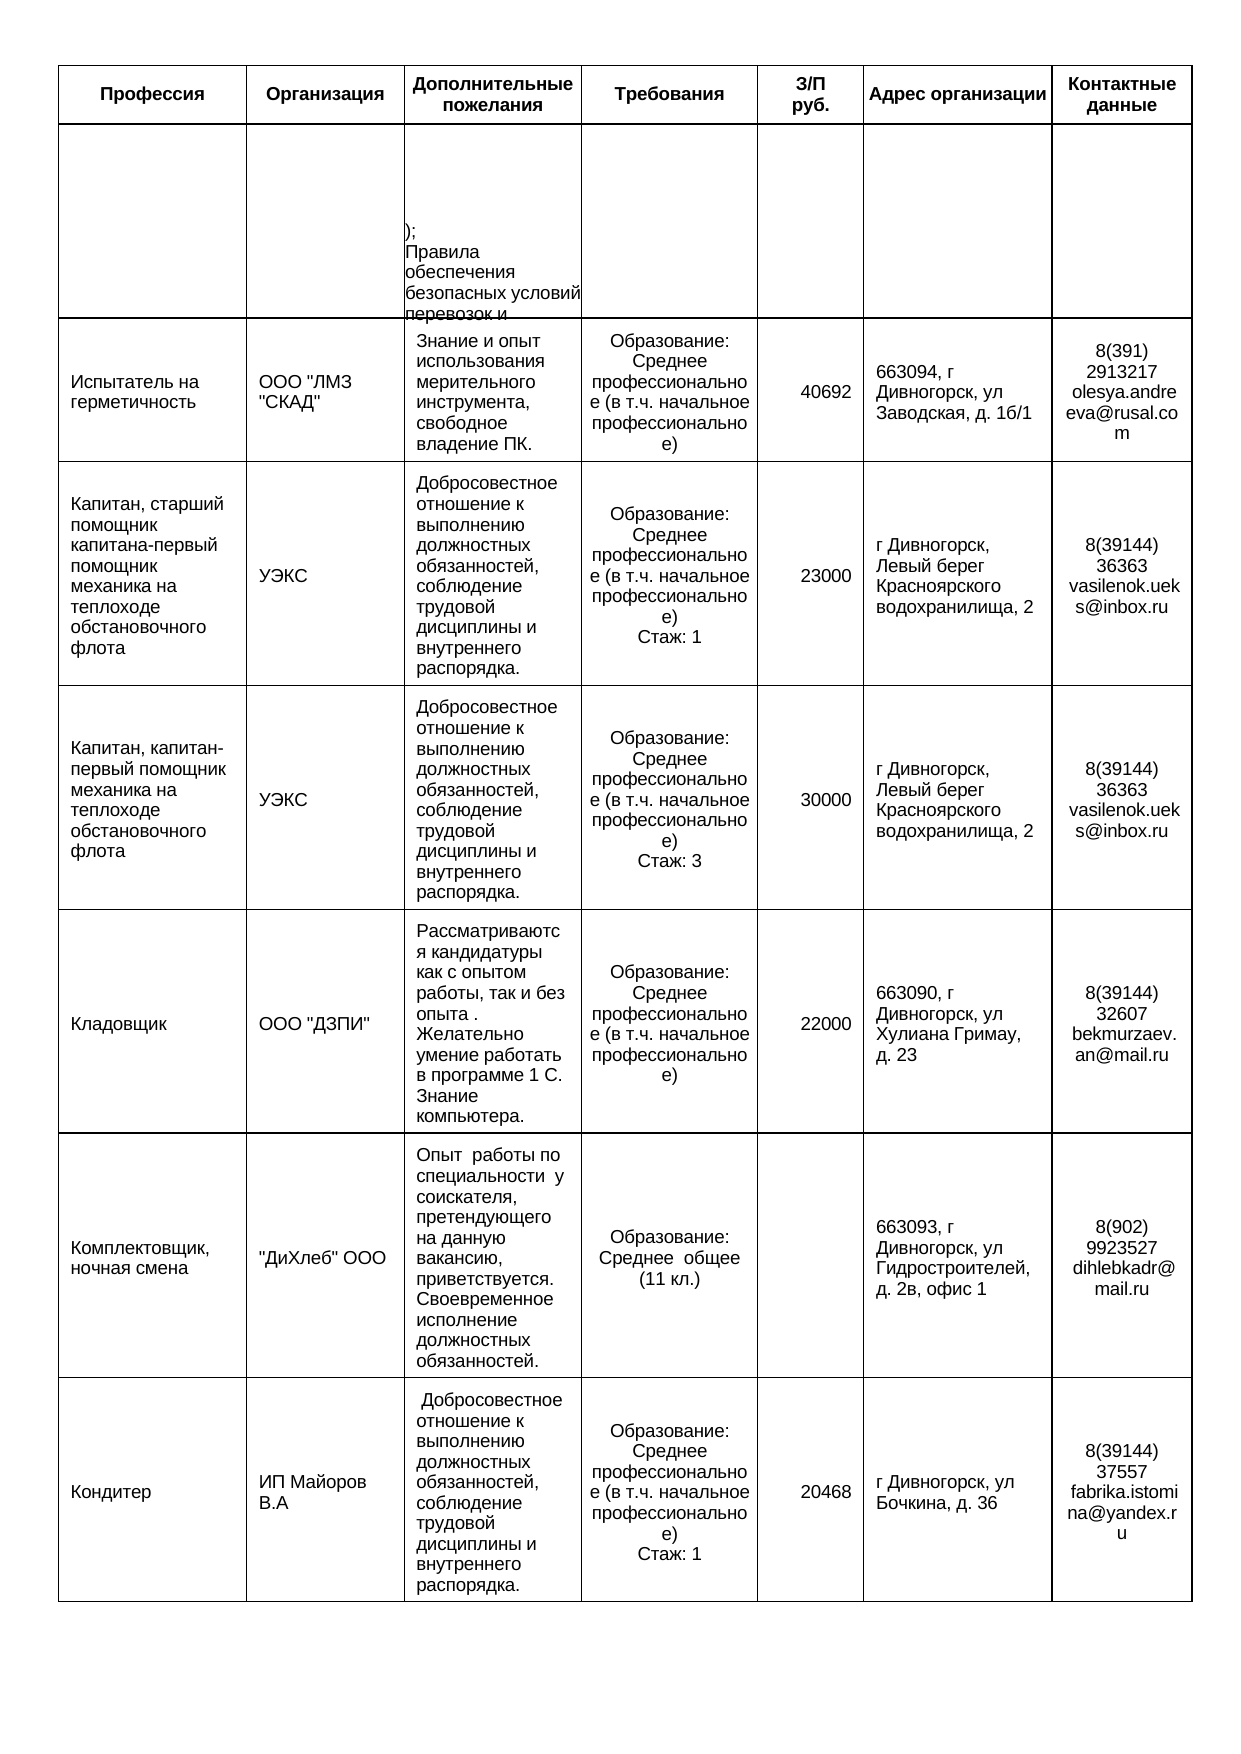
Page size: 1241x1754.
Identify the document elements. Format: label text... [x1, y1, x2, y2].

table_cell Комплектовщик, ночная смена [59, 1134, 246, 1377]
table_cell Кондитер [59, 1378, 246, 1601]
table_cell Образование: Среднее профессиональное (в т.ч. начальное профессиональное) Стаж: 1 [582, 1378, 757, 1601]
table_cell Капитан, старший помощник капитана-первый помощник механика на теплоходе обстановочного флота [59, 462, 246, 684]
table_cell 8(391) 2913217 olesya.andreeva@rusal.com [1053, 319, 1191, 461]
table_cell 663090, г Дивногорск, ул Хулиана Гримау, д. 23 [864, 910, 1051, 1132]
table_cell Образование: Среднее общее (11 кл.) [582, 1134, 757, 1377]
table_cell 663094, г Дивногорск, ул Заводская, д. 1б/1 [864, 319, 1051, 461]
table_cell УЭКС [247, 462, 404, 684]
table_cell ООО "ЛМЗ "СКАД" [247, 319, 404, 461]
table_cell 20468 [758, 1378, 863, 1601]
table_cell ИП Майоров В.А [247, 1378, 404, 1601]
table_header З/П руб. [758, 66, 863, 123]
table_cell ООО "ДЗПИ" [247, 910, 404, 1132]
table_cell Капитан, капитан-первый помощник механика на теплоходе обстановочного флота [59, 686, 246, 908]
table_cell 23000 [758, 462, 863, 684]
table_cell 8(39144) 36363 vasilenok.ueks@inbox.ru [1053, 462, 1191, 684]
table_cell "ДиХлеб" ООО [247, 1134, 404, 1377]
table_cell Образование: Среднее профессиональное (в т.ч. начальное профессиональное) [582, 319, 757, 461]
table_cell 30000 [758, 686, 863, 908]
table_cell Добросовестное отношение к выполнению должностных обязанностей, соблюдение трудовой дисциплины и внутреннего распорядка. [405, 686, 581, 908]
table_header Требования [582, 66, 757, 123]
table_cell г Дивногорск, Левый берег Красноярского водохранилища, 2 [864, 462, 1051, 684]
table_cell Образование: Среднее профессиональное (в т.ч. начальное профессиональное) Стаж: 3 [582, 686, 757, 908]
table_cell г Дивногорск, Левый берег Красноярского водохранилища, 2 [864, 686, 1051, 908]
table_header Организация [247, 66, 404, 123]
table_cell 8(39144) 32607 bekmurzaev.an@mail.ru [1053, 910, 1191, 1132]
table_header Адрес организации [864, 66, 1051, 123]
table_cell Образование: Среднее профессиональное (в т.ч. начальное профессиональное) [582, 910, 757, 1132]
table_cell Добросовестное отношение к выполнению должностных обязанностей, соблюдение трудовой дисциплины и внутреннего распорядка. [405, 1378, 581, 1601]
table_cell 22000 [758, 910, 863, 1132]
table_cell 663093, г Дивногорск, ул Гидростроителей, д. 2в, офис 1 [864, 1134, 1051, 1377]
table_cell Кладовщик [59, 910, 246, 1132]
table_cell Знание и опыт использования мерительного инструмента, свободное владение ПК. [405, 319, 581, 461]
table_cell Рассматриваются кандидатуры как с опытом работы, так и без опыта . Желательно умение работать в программе 1 С. Знание компьютера. [405, 910, 581, 1132]
table_cell 8(902) 9923527 dihlebkadr@mail.ru [1053, 1134, 1191, 1377]
table_header Контактные данные [1053, 66, 1191, 123]
table_cell Испытатель на герметичность [59, 319, 246, 461]
table_cell 8(39144) 36363 vasilenok.ueks@inbox.ru [1053, 686, 1191, 908]
table_cell г Дивногорск, ул Бочкина, д. 36 [864, 1378, 1051, 1601]
table_header Дополнительные пожелания [405, 66, 581, 123]
table_cell 40692 [758, 319, 863, 461]
table_cell 8(39144) 37557 fabrika.istomina@yandex.ru [1053, 1378, 1191, 1601]
table_cell Образование: Среднее профессиональное (в т.ч. начальное профессиональное) Стаж: 1 [582, 462, 757, 684]
table_cell Добросовестное отношение к выполнению должностных обязанностей, соблюдение трудовой дисциплины и внутреннего распорядка. [405, 462, 581, 684]
table_cell Опыт работы по специальности у соискателя, претендующего на данную вакансию, приветствуется. Своевременное исполнение должностных обязанностей. [405, 1134, 581, 1377]
table_cell УЭКС [247, 686, 404, 908]
table_header Профессия [59, 66, 246, 123]
table_cell [758, 1134, 863, 1377]
